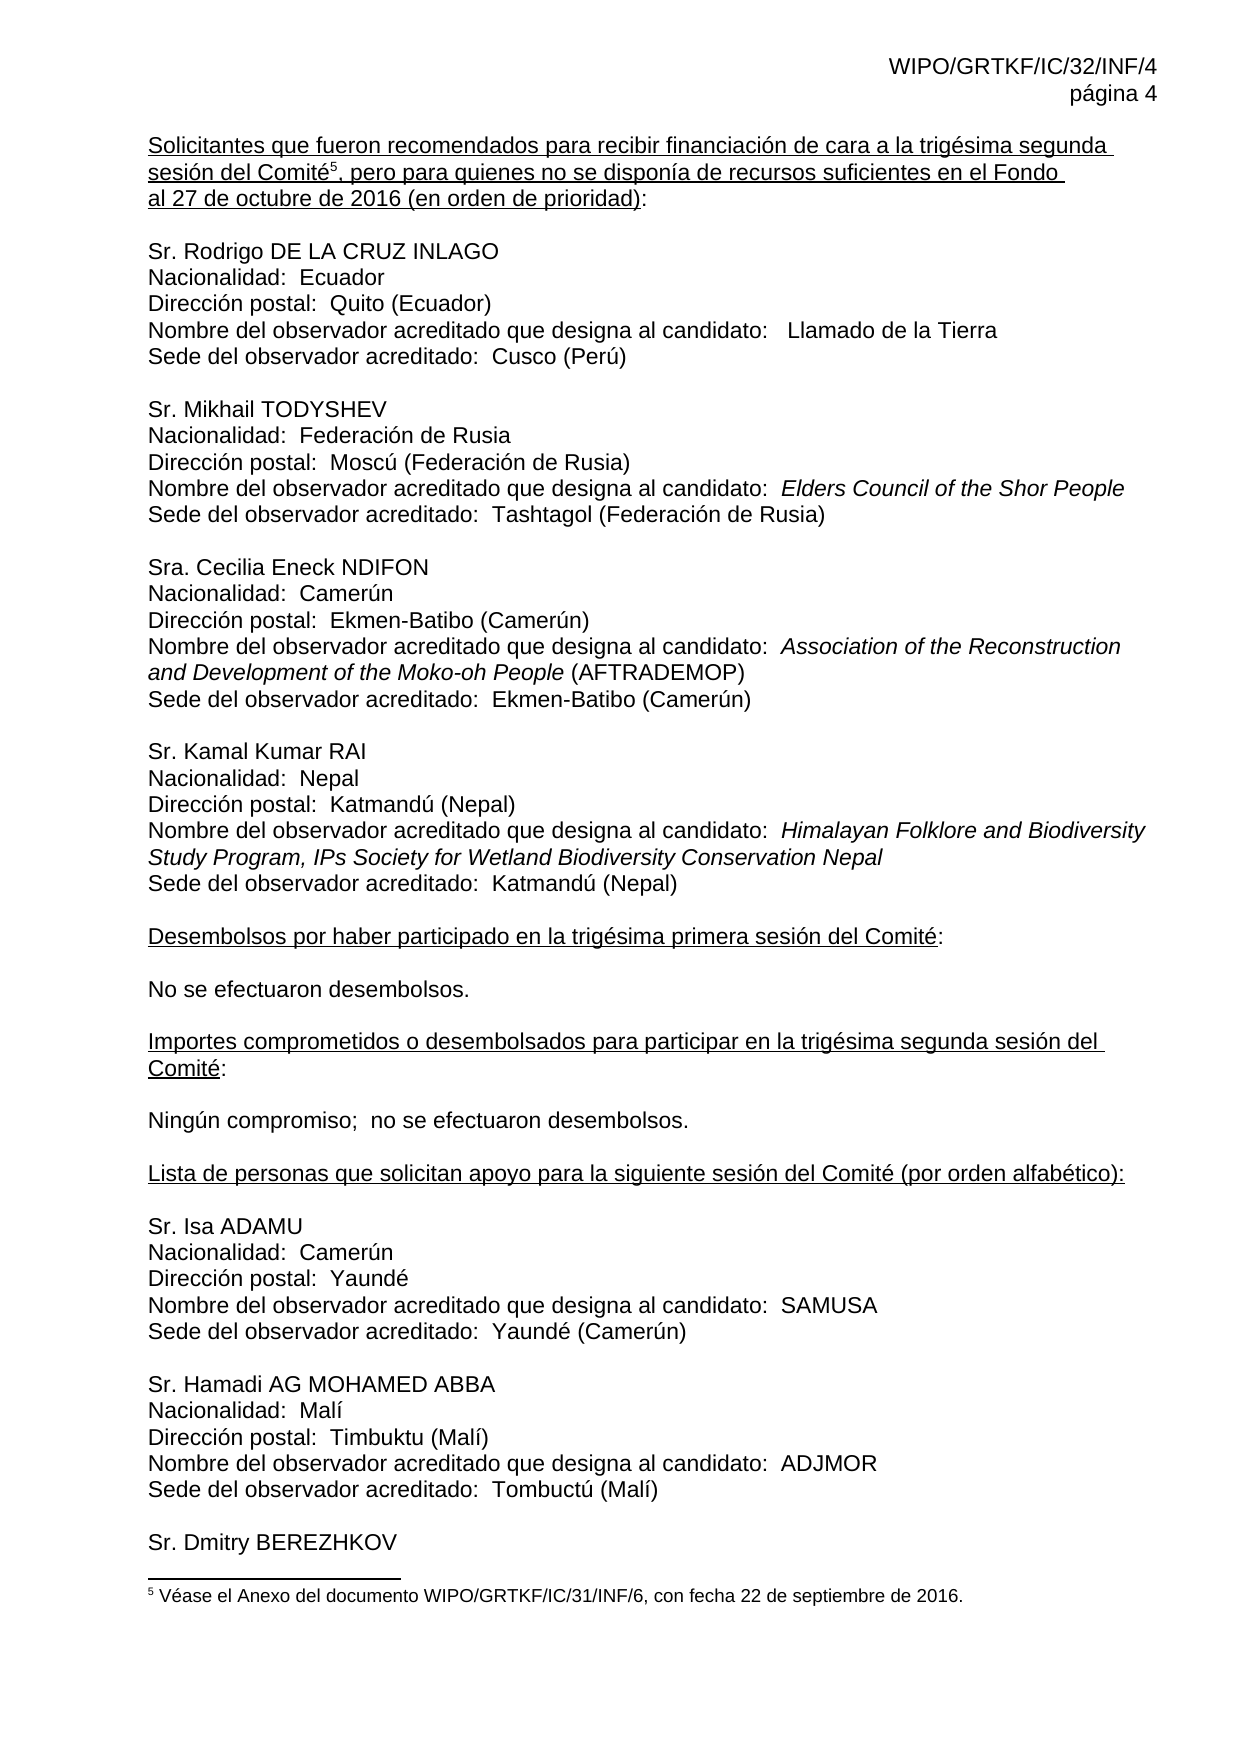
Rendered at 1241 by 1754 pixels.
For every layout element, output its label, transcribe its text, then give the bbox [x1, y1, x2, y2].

text Sr. Hamadi AG MOHAMED ABBA [148, 1371, 1157, 1397]
text Sr. Kamal Kumar RAI [148, 738, 1157, 765]
text Dirección postal: Quito (Ecuador) [148, 290, 1157, 317]
text Sede del observador acreditado: Yaundé (Camerún) [148, 1318, 1157, 1344]
text Sr. Mikhail TODYSHEV [148, 396, 1157, 422]
text Ningún compromiso; no se efectuaron desembolsos. [148, 1107, 1157, 1134]
text Sede del observador acreditado: Cusco (Perú) [148, 343, 1157, 369]
text Sede del observador acreditado: Ekmen-Batibo (Camerún) [148, 686, 1157, 712]
text Nacionalidad: Nepal [148, 765, 1157, 791]
text Nombre del observador acreditado que designa al candidato: SAMUSA [148, 1292, 1157, 1318]
text Sr. Isa ADAMU [148, 1213, 1157, 1239]
text Nacionalidad: Malí [148, 1397, 1157, 1423]
text Nacionalidad: Camerún [148, 580, 1157, 607]
text Nombre del observador acreditado que designa al candidato: Elders Council of the Shor People [148, 475, 1157, 501]
text Nombre del observador acreditado que designa al candidato: Association of the Reconstruction and Development of the Moko-oh People (AFTRADEMOP) [148, 633, 1157, 686]
text Dirección postal: Moscú (Federación de Rusia) [148, 448, 1157, 475]
text Sede del observador acreditado: Tashtagol (Federación de Rusia) [148, 501, 1157, 527]
text Dirección postal: Ekmen-Batibo (Camerún) [148, 607, 1157, 633]
text Dirección postal: Yaundé [148, 1265, 1157, 1292]
text No se efectuaron desembolsos. [148, 976, 1157, 1002]
text Lista de personas que solicitan apoyo para la siguiente sesión del Comité (por orden alfabético): [148, 1160, 1157, 1186]
text Nacionalidad: Ecuador [148, 264, 1157, 290]
text Desembolsos por haber participado en la trigésima primera sesión del Comité: [148, 923, 1157, 949]
text Solicitantes que fueron recomendados para recibir financiación de cara a la trigésima segunda sesión del Comité, pero para quienes no se disponía de recursos suficientes en el Fondo al 27 de octubre de 2016 (en orden de prioridad): [148, 132, 1157, 211]
text Nombre del observador acreditado que designa al candidato: ADJMOR [148, 1450, 1157, 1476]
text Dirección postal: Katmandú (Nepal) [148, 791, 1157, 817]
text Sra. Cecilia Eneck NDIFON [148, 554, 1157, 580]
text Nombre del observador acreditado que designa al candidato: Himalayan Folklore and Biodiversity Study Program, IPs Society for Wetland Biodiversity Conservation Nepal [148, 817, 1157, 870]
text Sede del observador acreditado: Tombuctú (Malí) [148, 1476, 1157, 1503]
text Nombre del observador acreditado que designa al candidato: Llamado de la Tierra [148, 317, 1157, 343]
text Nacionalidad: Federación de Rusia [148, 422, 1157, 448]
text Sede del observador acreditado: Katmandú (Nepal) [148, 870, 1157, 896]
text Importes comprometidos o desembolsados para participar en la trigésima segunda sesión del Comité: [148, 1028, 1157, 1081]
text Sr. Dmitry BEREZHKOV [148, 1529, 1157, 1555]
text Sr. Rodrigo DE LA CRUZ INLAGO [148, 238, 1157, 264]
text Dirección postal: Timbuktu (Malí) [148, 1423, 1157, 1450]
text Nacionalidad: Camerún [148, 1239, 1157, 1265]
